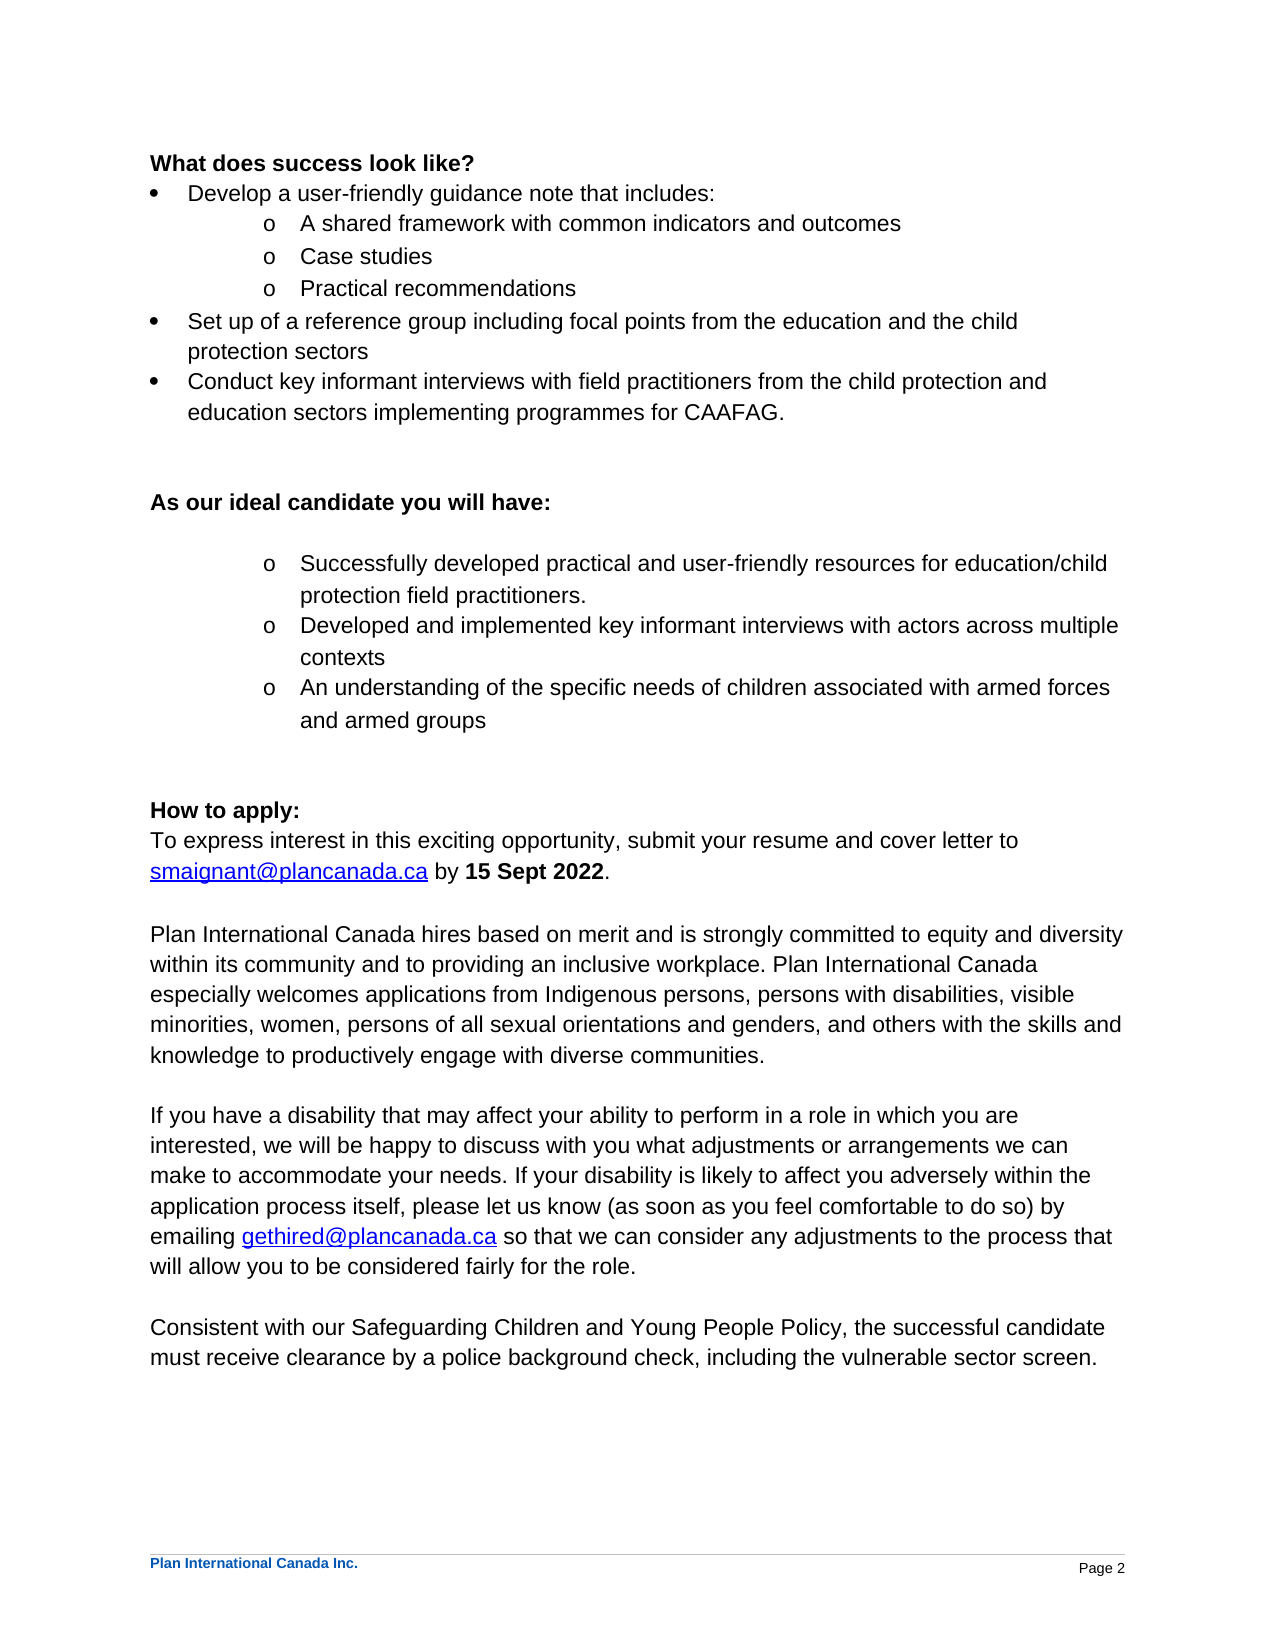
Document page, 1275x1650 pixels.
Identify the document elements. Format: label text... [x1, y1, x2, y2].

list An understanding of the specific needs of children associated with armed forces and armed groups [262, 674, 1125, 733]
list Set up of a reference group including focal points from the education and the child protection sectors [150, 308, 1125, 364]
list A shared framework with common indicators and outcomes [262, 210, 1125, 239]
list Developed and implemented key informant interviews with actors across multiple contexts [262, 612, 1125, 671]
text Plan International Canada hires based on merit and is strongly committed to equity and diversity within its community and to providing an inclusive workplace. Plan International Canada especially welcomes applications from Indigenous persons, persons with disabilities, visible minorities, women, persons of all sexual orientations and genders, and others with the skills and knowledge to productively engage with diverse communities. [150, 921, 1125, 1068]
text As our ideal candidate you will have: [150, 459, 1125, 516]
list Practical recommendations [262, 275, 1125, 304]
text What does success look like? [150, 150, 1125, 176]
list Develop a user-friendly guidance note that includes: [150, 180, 1125, 207]
text If you have a disability that may affect your ability to perform in a role in which you are interested, we will be happy to discuss with you what adjustments or arrangements we can make to accommodate your needs. If your disability is likely to affect you adversely within the application process itself, please let us know (as soon as you feel comfortable to do so) by emailing gethired@plancanada.ca so that we can consider any adjustments to the process that will allow you to be considered fairly for the role. [150, 1102, 1125, 1279]
list Case studies [262, 243, 1125, 271]
list Successfully developed practical and user-friendly resources for education/child protection field practitioners. [262, 549, 1125, 608]
text Consistent with our Safeguarding Children and Young People Policy, the successful candidate must receive clearance by a police background check, including the vulnerable sector screen. [150, 1313, 1125, 1370]
text How to apply: To express interest in this exciting opportunity, submit your resume and cover letter to smaignant@plancanada.ca by 15 Sept 2022. [150, 797, 1125, 884]
list Conduct key informant interviews with field practitioners from the child protection and education sectors implementing programmes for CAAFAG. [150, 368, 1125, 425]
